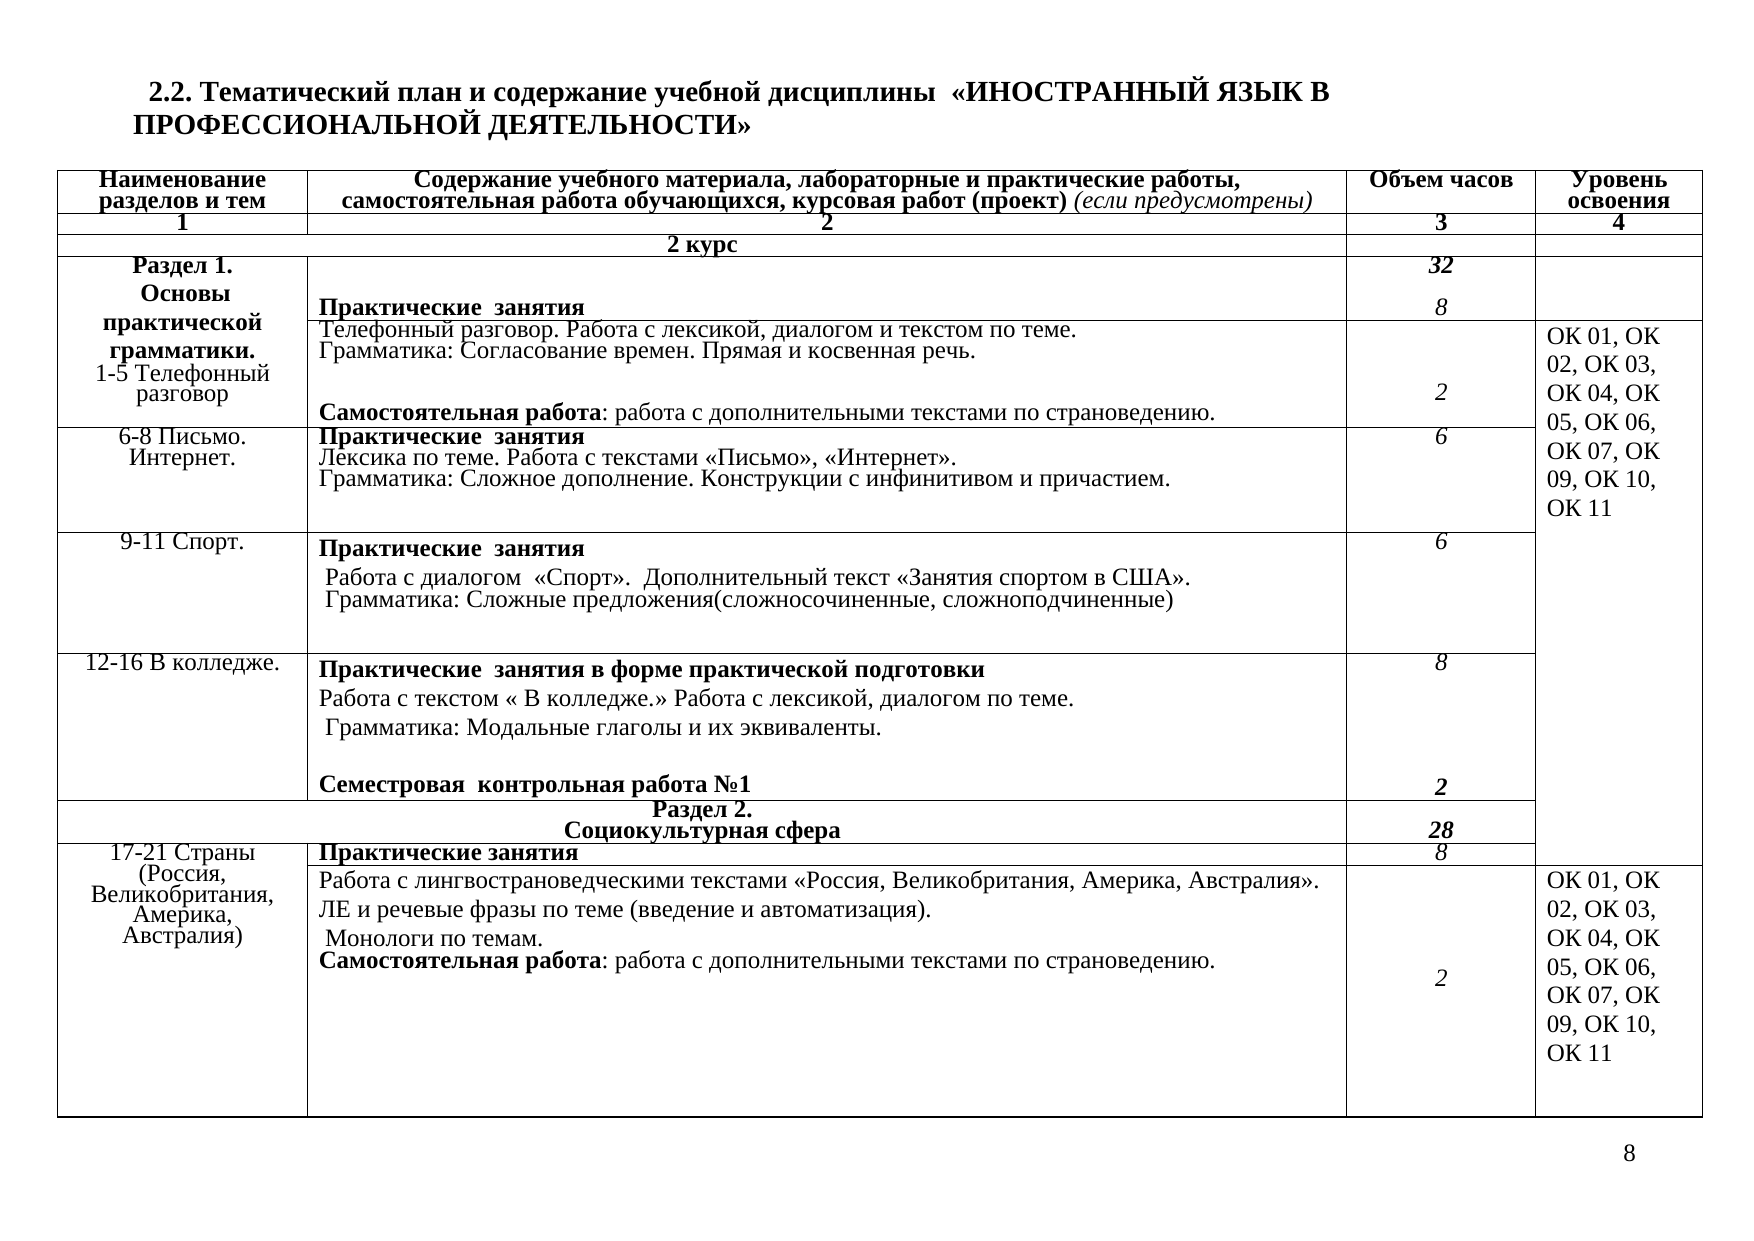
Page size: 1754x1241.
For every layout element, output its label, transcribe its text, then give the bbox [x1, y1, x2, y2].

subtitle 2.2. Тематический план и содержание учебной дисциплины «ИНОСТРАННЫЙ язык в профессиональной деятельности» [133, 74, 1636, 141]
table_cell [1347, 235, 1535, 256]
table_cell 2 [308, 214, 1346, 234]
table_cell 9-11 Спорт. [58, 533, 307, 653]
table_cell Практические занятия [308, 257, 1346, 320]
table_header Содержание учебного материала, лабораторные и практические работы, самостоятельная работа обучающихся, курсовая работ (проект) (если предусмотрены) [308, 171, 1346, 212]
table_cell 6 [1347, 533, 1535, 653]
table_cell 2 курс [58, 235, 1346, 256]
table_cell 2 [1347, 866, 1535, 1116]
table_cell Раздел 2. Социокультурная сфера [58, 801, 1346, 843]
table_cell 28 [1347, 801, 1535, 843]
table_cell 12-16 В колледже. [58, 654, 307, 800]
table_cell Практические занятия [308, 844, 1346, 864]
table_cell 8 [1347, 844, 1535, 864]
table_cell ОК 01, ОК 02, ОК 03, ОК 04, ОК 05, ОК 06, ОК 07, ОК 09, ОК 10, ОК 11 [1536, 866, 1702, 1116]
table_cell Практические занятия в форме практической подготовки Работа с текстом « В колледже.» Работа с лексикой, диалогом по теме. Грамматика: Модальные глаголы и их эквиваленты. Семестровая контрольная работа №1 [308, 654, 1346, 800]
table_cell 6 [1347, 428, 1535, 532]
table_cell [1536, 257, 1702, 320]
table_cell Раздел 1. Основы практической грамматики. 1-5 Телефонный разговор [58, 257, 307, 427]
table_cell ОК 01, ОК 02, ОК 03, ОК 04, ОК 05, ОК 06, ОК 07, ОК 09, ОК 10, ОК 11 [1536, 321, 1702, 864]
table_cell 32 8 [1347, 257, 1535, 320]
table_cell Работа с лингвострановедческими текстами «Россия, Великобритания, Америка, Австралия». ЛЕ и речевые фразы по теме (введение и автоматизация). Монологи по темам. Самостоятельная работа: работа с дополнительными текстами по страноведению. [308, 866, 1346, 1116]
table_header Уровень освоения [1536, 171, 1702, 212]
table_cell 2 [1347, 321, 1535, 427]
table_header Наименование разделов и тем [58, 171, 307, 212]
table_cell 3 [1347, 214, 1535, 234]
table_cell Практические занятия Лексика по теме. Работа с текстами «Письмо», «Интернет». Грамматика: Сложное дополнение. Конструкции с инфинитивом и причастием. [308, 428, 1346, 532]
table_cell [1536, 235, 1702, 256]
table_cell 1 [58, 214, 307, 234]
table_cell 8 2 [1347, 654, 1535, 800]
table_cell Телефонный разговор. Работа с лексикой, диалогом и текстом по теме. Грамматика: Согласование времен. Прямая и косвенная речь. Самостоятельная работа: работа с дополнительными текстами по страноведению. [308, 321, 1346, 427]
table_cell Практические занятия Работа с диалогом «Спорт». Дополнительный текст «Занятия спортом в США». Грамматика: Сложные предложения(сложносочиненные, сложноподчиненные) [308, 533, 1346, 653]
table_cell 17-21 Страны (Россия, Великобритания, Америка, Австралия) [58, 844, 307, 1116]
table_cell 6-8 Письмо. Интернет. [58, 428, 307, 532]
table_header Объем часов [1347, 171, 1535, 212]
table_cell 4 [1536, 214, 1702, 234]
